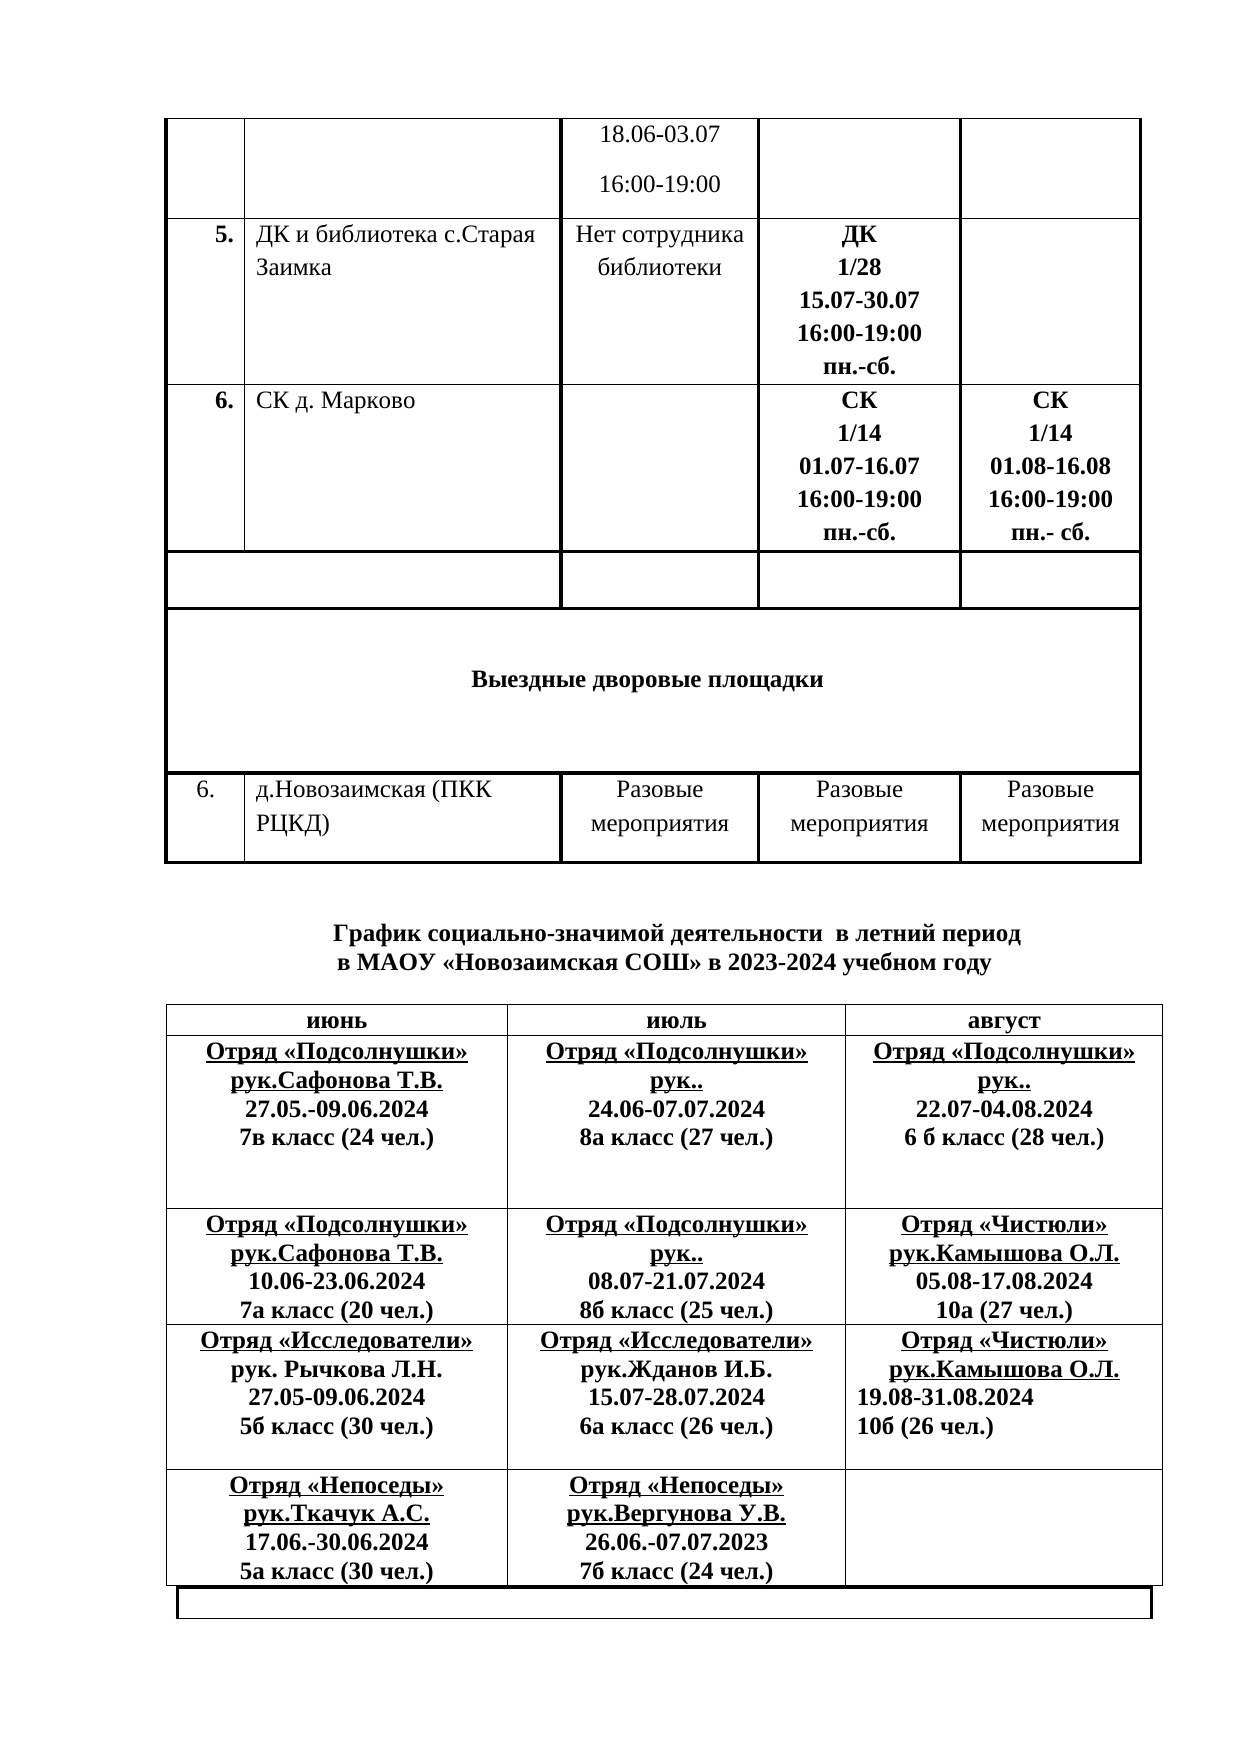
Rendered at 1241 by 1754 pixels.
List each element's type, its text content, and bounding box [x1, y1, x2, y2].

table_cell [760, 553, 959, 607]
table_cell Отряд «Подсолнушки» рук.Сафонова Т.В. 10.06-23.06.2024 7а класс (20 чел.) [167, 1209, 507, 1324]
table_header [179, 1589, 1150, 1618]
table_cell [962, 219, 1139, 384]
table_cell СК 1/14 01.08-16.08 16:00-19:00 пн.- сб. [962, 385, 1139, 550]
table_cell Разовые мероприятия [563, 775, 757, 861]
table_cell Отряд «Исследователи» рук. Рычкова Л.Н. 27.05-09.06.2024 5б класс (30 чел.) [167, 1325, 507, 1469]
table_cell ДК 1/28 15.07-30.07 16:00-19:00 пн.-сб. [760, 219, 959, 384]
table_cell [168, 219, 244, 384]
table_cell Выездные дворовые площадки [168, 610, 1139, 771]
table_cell Отряд «Исследователи» рук.Жданов И.Б. 15.07-28.07.2024 6а класс (26 чел.) [508, 1325, 845, 1469]
table_cell Нет сотрудника библиотеки [563, 219, 757, 384]
table_cell [846, 1470, 1162, 1585]
table_cell [563, 385, 757, 550]
table_cell Отряд «Подсолнушки» рук.. 08.07-21.07.2024 8б класс (25 чел.) [508, 1209, 845, 1324]
table_cell СК д. Марково [245, 385, 559, 550]
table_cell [245, 119, 559, 218]
table_cell Разовые мероприятия [962, 775, 1139, 861]
table_cell [168, 553, 559, 607]
table_header июль [508, 1005, 845, 1035]
table_cell [168, 119, 244, 218]
table_cell [760, 119, 959, 218]
table_cell Отряд «Подсолнушки» рук.. 24.06-07.07.2024 8а класс (27 чел.) [508, 1036, 845, 1208]
table_cell Отряд «Непоседы» рук.Вергунова У.В. 26.06.-07.07.2023 7б класс (24 чел.) [508, 1470, 845, 1585]
table_cell [962, 119, 1139, 218]
table_cell ДК и библиотека с.Старая Заимка [245, 219, 559, 384]
table_cell Отряд «Подсолнушки» рук.. 22.07-04.08.2024 6 б класс (28 чел.) [846, 1036, 1162, 1208]
table_cell д.Новозаимская (ПКК РЦКД) [245, 775, 559, 861]
table_cell Отряд «Подсолнушки» рук.Сафонова Т.В. 27.05.-09.06.2024 7в класс (24 чел.) [167, 1036, 507, 1208]
table_cell Отряд «Непоседы» рук.Ткачук А.С. 17.06.-30.06.2024 5а класс (30 чел.) [167, 1470, 507, 1585]
table_header июнь [167, 1005, 507, 1035]
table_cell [563, 119, 757, 218]
table_cell [563, 553, 757, 607]
table_cell Разовые мероприятия [760, 775, 959, 861]
table_cell Отряд «Чистюли» рук.Камышова О.Л. 19.08-31.08.2024 10б (26 чел.) [846, 1325, 1162, 1469]
table_cell [168, 385, 244, 550]
text График социально-значимой деятельности в летний период [177, 918, 1152, 947]
table_header август [846, 1005, 1162, 1035]
table_cell Отряд «Чистюли» рук.Камышова О.Л. 05.08-17.08.2024 10а (27 чел.) [846, 1209, 1162, 1324]
table_cell СК 1/14 01.07-16.07 16:00-19:00 пн.-сб. [760, 385, 959, 550]
table_cell [962, 553, 1139, 607]
table_cell 6. [168, 775, 244, 861]
text в МАОУ «Новозаимская СОШ» в 2023-2024 учебном году [177, 947, 1152, 976]
